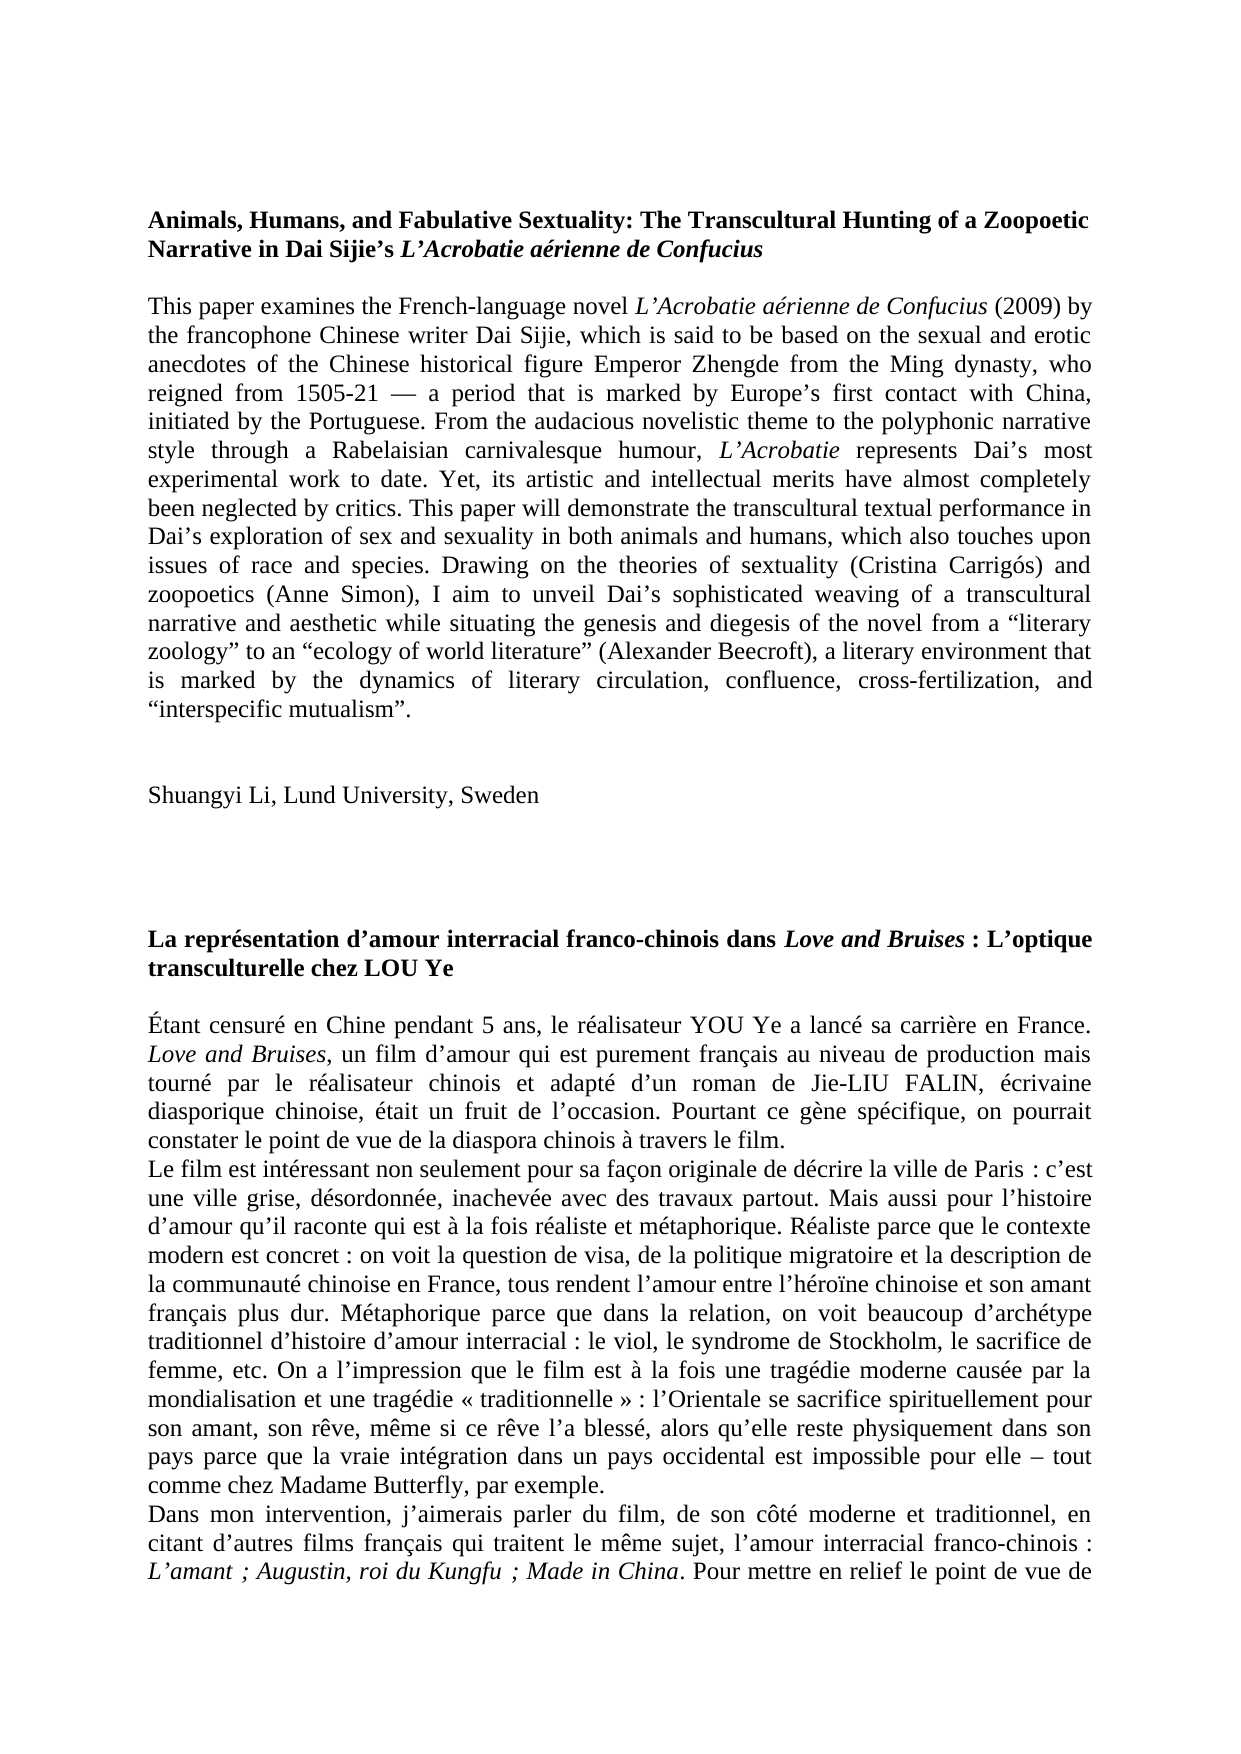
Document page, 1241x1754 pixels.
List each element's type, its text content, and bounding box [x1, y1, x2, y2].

text This paper examines the French-language novel L’Acrobatie aérienne de Confucius (2009) by the francophone Chinese writer Dai Sijie, which is said to be based on the sexual and erotic anecdotes of the Chinese historical figure Emperor Zhengde from the Ming dynasty, who reigned from 1505-21 — a period that is marked by Europe’s first contact with China, initiated by the Portuguese. From the audacious novelistic theme to the polyphonic narrative style through a Rabelaisian carnivalesque humour, L’Acrobatie represents Dai’s most experimental work to date. Yet, its artistic and intellectual merits have almost completely been neglected by critics. This paper will demonstrate the transcultural textual performance in Dai’s exploration of sex and sexuality in both animals and humans, which also touches upon issues of race and species. Drawing on the theories of sextuality (Cristina Carrigós) and zoopoetics (Anne Simon), I aim to unveil Dai’s sophisticated weaving of a transcultural narrative and aesthetic while situating the genesis and diegesis of the novel from a “literary zoology” to an “ecology of world literature” (Alexander Beecroft), a literary environment that is marked by the dynamics of literary circulation, confluence, cross-fertilization, and “interspecific mutualism”. [148, 291, 1093, 723]
text Le film est intéressant non seulement pour sa façon originale de décrire la ville de Paris : c’est une ville grise, désordonnée, inachevée avec des travaux partout. Mais aussi pour l’histoire d’amour qu’il raconte qui est à la fois réaliste et métaphorique. Réaliste parce que le contexte modern est concret : on voit la question de visa, de la politique migratoire et la description de la communauté chinoise en France, tous rendent l’amour entre l’héroïne chinoise et son amant français plus dur. Métaphorique parce que dans la relation, on voit beaucoup d’archétype traditionnel d’histoire d’amour interracial : le viol, le syndrome de Stockholm, le sacrifice de femme, etc. On a l’impression que le film est à la fois une tragédie moderne causée par la mondialisation et une tragédie « traditionnelle » : l’Orientale se sacrifice spirituellement pour son amant, son rêve, même si ce rêve l’a blessé, alors qu’elle reste physiquement dans son pays parce que la vraie intégration dans un pays occidental est impossible pour elle – tout comme chez Madame Butterfly, par exemple. [148, 1154, 1093, 1499]
text Étant censuré en Chine pendant 5 ans, le réalisateur YOU Ye a lancé sa carrière en France. Love and Bruises, un film d’amour qui est purement français au niveau de production mais tourné par le réalisateur chinois et adapté d’un roman de Jie-LIU FALIN, écrivaine diasporique chinoise, était un fruit de l’occasion. Pourtant ce gène spécifique, on pourrait constater le point de vue de la diaspora chinois à travers le film. [148, 1010, 1093, 1154]
text La représentation d’amour interracial franco-chinois dans Love and Bruises : L’optique transculturelle chez LOU Ye [148, 924, 1093, 981]
text Shuangyi Li, Lund University, Sweden [148, 780, 1093, 809]
text Animals, Humans, and Fabulative Sextuality: The Transcultural Hunting of a Zoopoetic Narrative in Dai Sijie’s L’Acrobatie aérienne de Confucius [148, 205, 1093, 263]
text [148, 1499, 1093, 1585]
